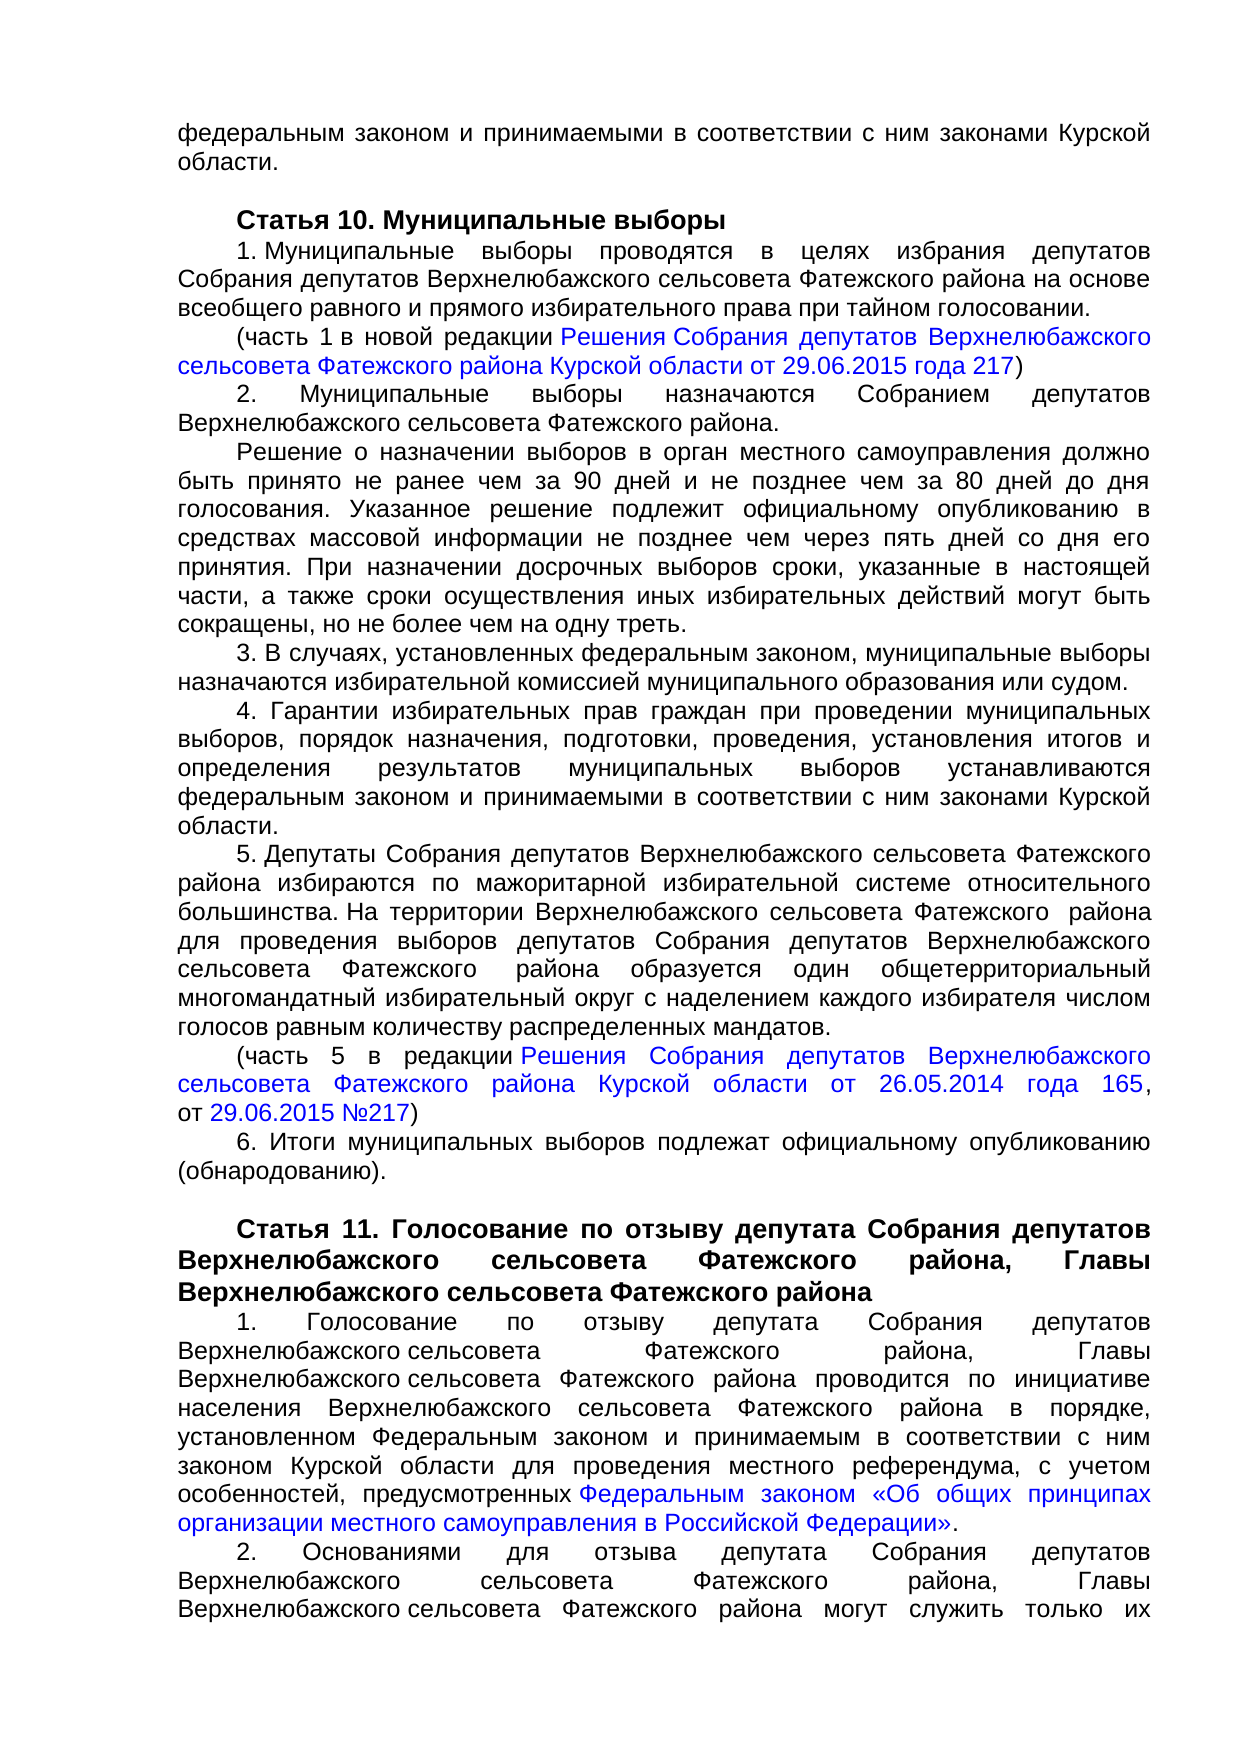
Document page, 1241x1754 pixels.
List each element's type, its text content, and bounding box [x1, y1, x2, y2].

text 3. В случаях, установленных федеральным законом, муниципальные выборы назначаются избирательной комиссией муниципального образования или судом. [177, 638, 1152, 696]
text (часть 5 в редакции Решения Собрания депутатов Верхнелюбажского сельсовета Фатежского района Курской области от 26.05.2014 года 165, от 29.06.2015 №217) [177, 1041, 1152, 1127]
text 2. Муниципальные выборы назначаются Собранием депутатов Верхнелюбажского сельсовета Фатежского района. [177, 379, 1152, 437]
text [177, 118, 1152, 176]
text Статья 11. Голосование по отзыву депутата Собрания депутатов Верхнелюбажского сельсовета Фатежского района, Главы Верхнелюбажского сельсовета Фатежского района [177, 1213, 1152, 1307]
text 1. Голосование по отзыву депутата Собрания депутатов Верхнелюбажского сельсовета Фатежского района, Главы Верхнелюбажского сельсовета Фатежского района проводится по инициативе населения Верхнелюбажского сельсовета Фатежского района в порядке, установленном Федеральным законом и принимаемым в соответствии с ним законом Курской области для проведения местного референдума, с учетом особенностей, предусмотренных Федеральным законом «Об общих принципах организации местного самоуправления в Российской Федерации». [177, 1307, 1152, 1537]
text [177, 1537, 1152, 1623]
text 5. Депутаты Собрания депутатов Верхнелюбажского сельсовета Фатежского района избираются по мажоритарной избирательной системе относительного большинства. На территории Верхнелюбажского сельсовета Фатежского района для проведения выборов депутатов Собрания депутатов Верхнелюбажского сельсовета Фатежского района образуется один общетерриториальный многомандатный избирательный округ с наделением каждого избирателя числом голосов равным количеству распределенных мандатов. [177, 839, 1152, 1041]
text 4. Гарантии избирательных прав граждан при проведении муниципальных выборов, порядок назначения, подготовки, проведения, установления итогов и определения результатов муниципальных выборов устанавливаются федеральным законом и принимаемыми в соответствии с ним законами Курской области. [177, 696, 1152, 839]
text Решение о назначении выборов в орган местного самоуправления должно быть принято не ранее чем за 90 дней и не позднее чем за 80 дней до дня голосования. Указанное решение подлежит официальному опубликованию в средствах массовой информации не позднее чем через пять дней со дня его принятия. При назначении досрочных выборов сроки, указанные в настоящей части, а также сроки осуществления иных избирательных действий могут быть сокращены, но не более чем на одну треть. [177, 437, 1152, 638]
text (часть 1 в новой редакции Решения Собрания депутатов Верхнелюбажского сельсовета Фатежского района Курской области от 29.06.2015 года 217) [177, 322, 1152, 379]
text 1. Муниципальные выборы проводятся в целях избрания депутатов Собрания депутатов Верхнелюбажского сельсовета Фатежского района на основе всеобщего равного и прямого избирательного права при тайном голосовании. [177, 236, 1152, 322]
text Статья 10. Муниципальные выборы [177, 204, 1152, 236]
text 6. Итоги муниципальных выборов подлежат официальному опубликованию (обнародованию). [177, 1127, 1152, 1184]
